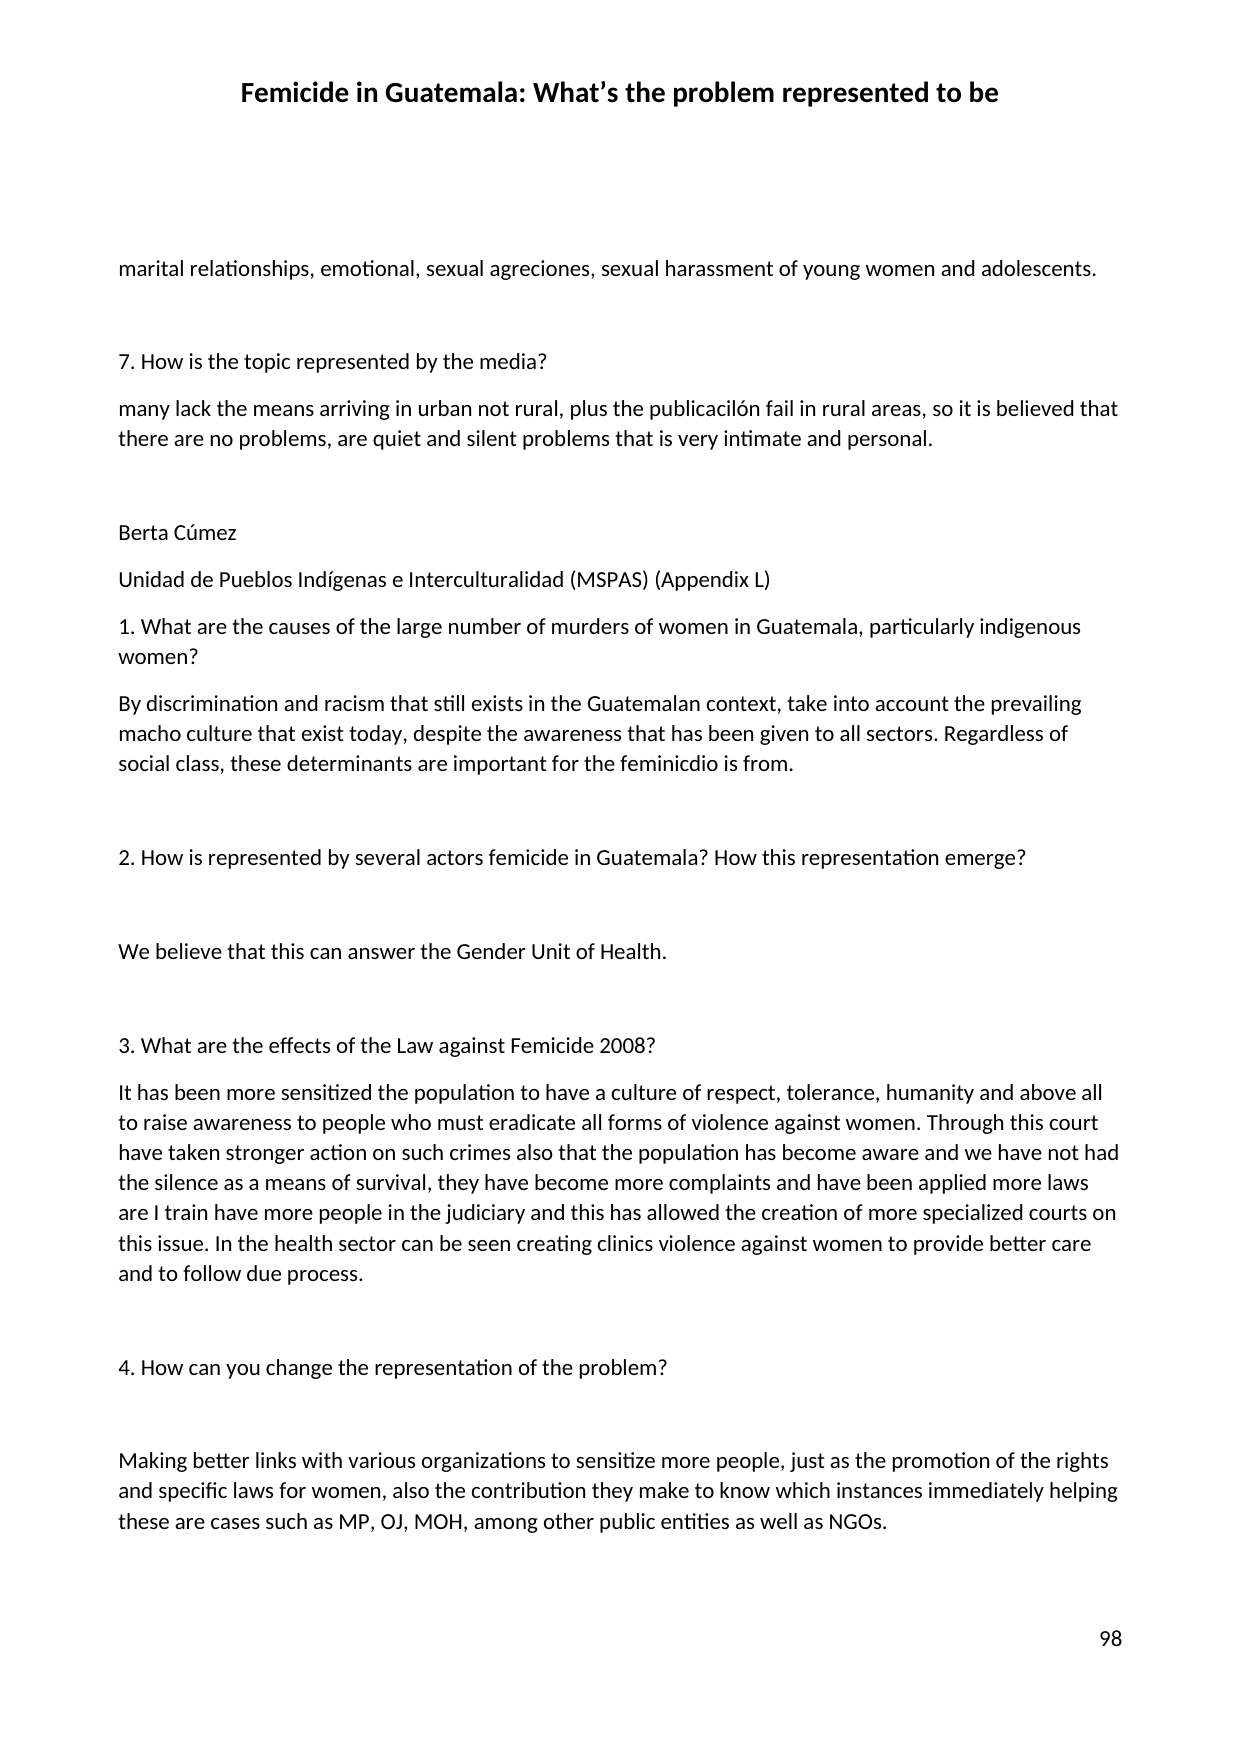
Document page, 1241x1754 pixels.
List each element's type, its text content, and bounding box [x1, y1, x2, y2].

text 4. How can you change the representation of the problem? [118, 1353, 1122, 1381]
text Berta Cúmez [118, 518, 1122, 546]
text marital relationships, emotional, sexual agreciones, sexual harassment of young women and adolescents. [118, 254, 1122, 282]
text Making better links with various organizations to sensitize more people, just as the promotion of the rights and specific laws for women, also the contribution they make to know which instances immediately helping these are cases such as MP, OJ, MOH, among other public entities as well as NGOs. [118, 1446, 1122, 1535]
text It has been more sensitized the population to have a culture of respect, tolerance, humanity and above all to raise awareness to people who must eradicate all forms of violence against women. Through this court have taken stronger action on such crimes also that the population has become aware and we have not had the silence as a means of survival, they have become more complaints and have been applied more laws are I train have more people in the judiciary and this has allowed the creation of more specialized courts on this issue. In the health sector can be seen creating clinics violence against women to provide better care and to follow due process. [118, 1078, 1122, 1287]
text By discrimination and racism that still exists in the Guatemalan context, take into account the prevailing macho culture that exist today, despite the awareness that has been given to all sectors. Regardless of social class, these determinants are important for the feminicdio is from. [118, 689, 1122, 777]
text 2. How is represented by several actors femicide in Guatemala? How this representation emerge? [118, 843, 1122, 871]
text Unidad de Pueblos Indígenas e Interculturalidad (MSPAS) (Appendix L) [118, 565, 1122, 593]
text 3. What are the effects of the Law against Femicide 2008? [118, 1031, 1122, 1059]
text We believe that this can answer the Gender Unit of Health. [118, 937, 1122, 965]
text 1. What are the causes of the large number of murders of women in Guatemala, particularly indigenous women? [118, 612, 1122, 670]
text many lack the means arriving in urban not rural, plus the publicacilón fail in rural areas, so it is believed that there are no problems, are quiet and silent problems that is very intimate and personal. [118, 394, 1122, 452]
text 7. How is the topic represented by the media? [118, 347, 1122, 375]
